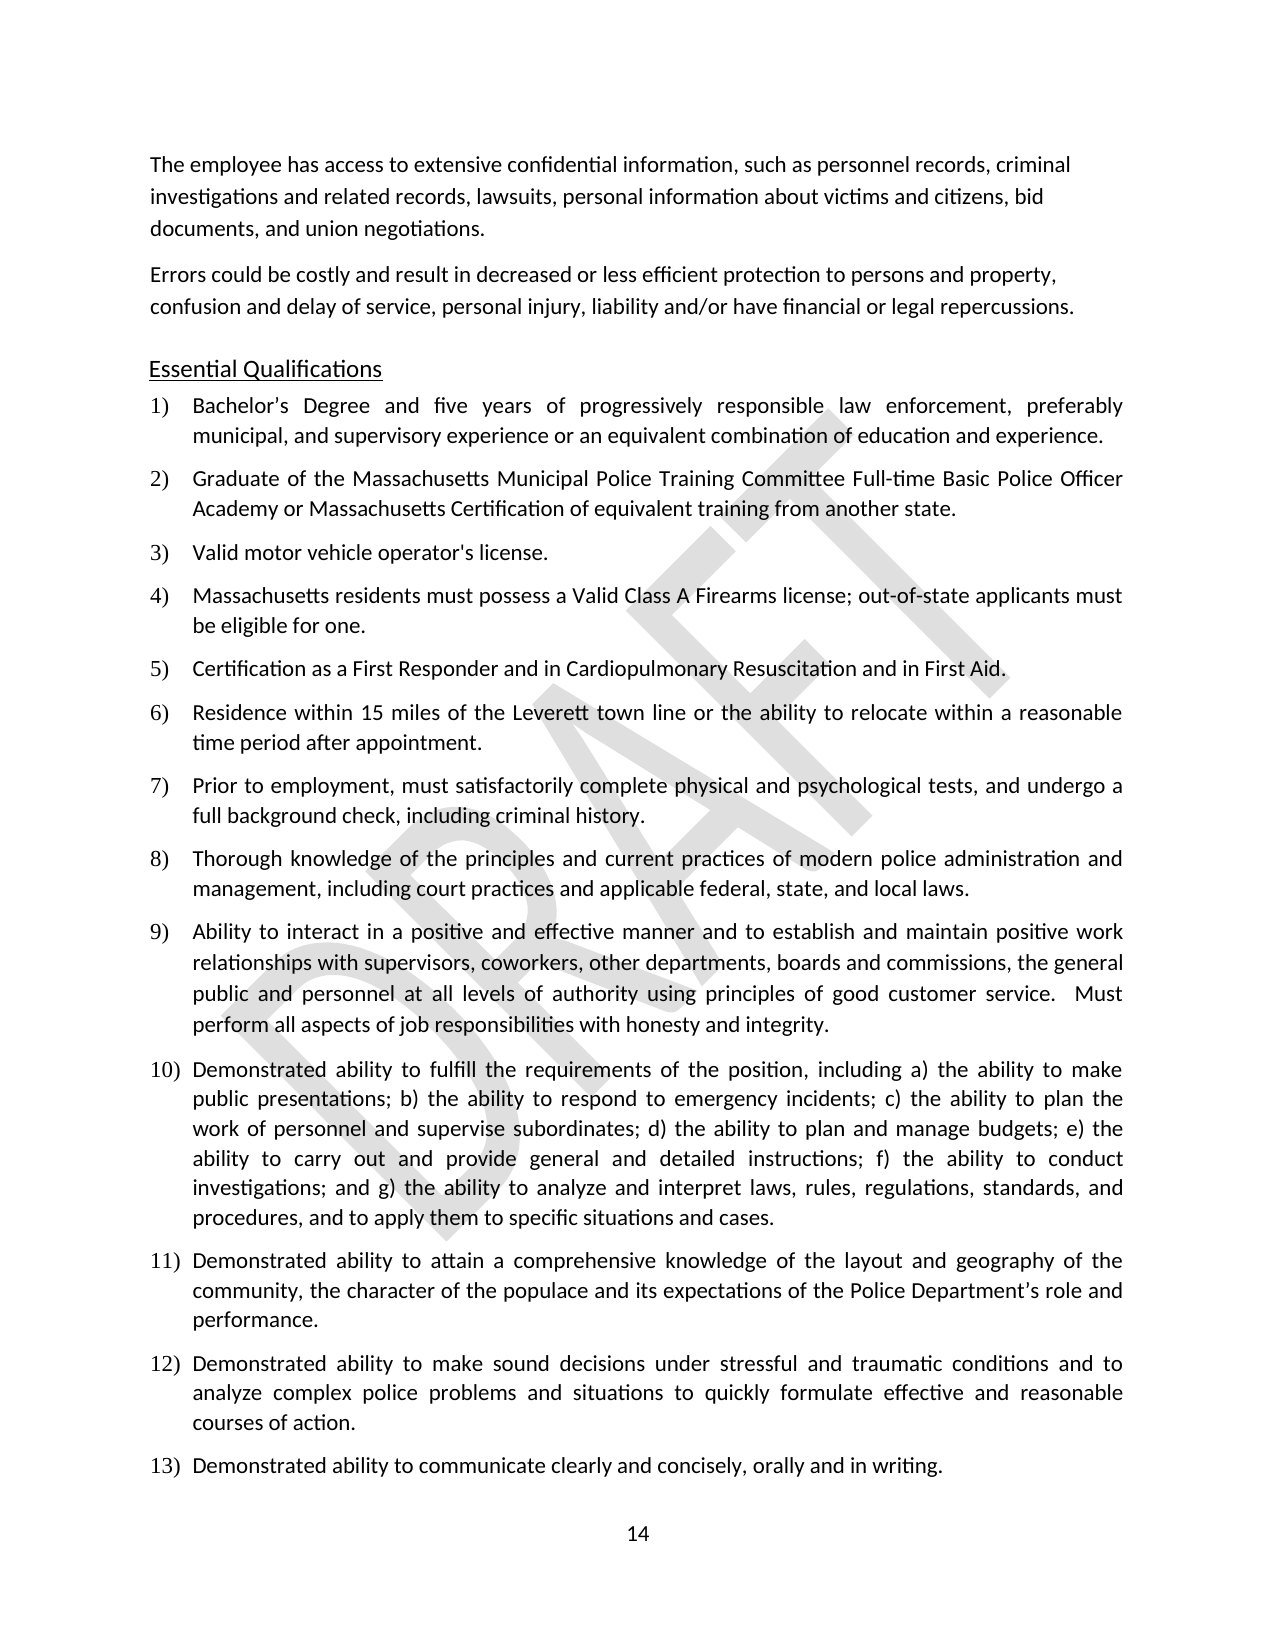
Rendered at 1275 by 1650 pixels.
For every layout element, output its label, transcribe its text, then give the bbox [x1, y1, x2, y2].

list Ability to interact in a positive and effective manner and to establish and maintain positive work relationships with supervisors, coworkers, other departments, boards and commissions, the general public and personnel at all levels of authority using principles of good customer service. Must perform all aspects of job responsibilities with honesty and integrity. [150, 917, 1125, 1038]
list Bachelor’s Degree and five years of progressively responsible law enforcement, preferably municipal, and supervisory experience or an equivalent combination of education and experience. [150, 391, 1125, 449]
list Demonstrated ability to communicate clearly and concisely, orally and in writing. [150, 1452, 1125, 1480]
subtitle Essential Qualifications [148, 354, 1125, 384]
list Massachusetts residents must possess a Valid Class A Firearms license; out-of-state applicants must be eligible for one. [150, 581, 1125, 639]
list Prior to employment, must satisfactorily complete physical and psychological tests, and undergo a full background check, including criminal history. [150, 771, 1125, 829]
list Certification as a First Responder and in Cardiopulmonary Resuscitation and in First Aid. [150, 654, 1125, 682]
text The employee has access to extensive confidential information, such as personnel records, criminal investigations and related records, lawsuits, personal information about victims and citizens, bid documents, and union negotiations. [150, 150, 1125, 242]
list Valid motor vehicle operator's license. [150, 538, 1125, 566]
list Demonstrated ability to attain a comprehensive knowledge of the layout and geography of the community, the character of the populace and its expectations of the Police Department’s role and performance. [150, 1246, 1125, 1334]
list Demonstrated ability to make sound decisions under stressful and traumatic conditions and to analyze complex police problems and situations to quickly formulate effective and reasonable courses of action. [150, 1349, 1125, 1436]
list Thorough knowledge of the principles and current practices of modern police administration and management, including court practices and applicable federal, state, and local laws. [150, 844, 1125, 902]
list Graduate of the Massachusetts Municipal Police Training Committee Full-time Basic Police Officer Academy or Massachusetts Certification of equivalent training from another state. [150, 464, 1125, 522]
text Errors could be costly and result in decreased or less efficient protection to persons and property, confusion and delay of service, personal injury, liability and/or have financial or legal repercussions. [150, 260, 1125, 320]
list Residence within 15 miles of the Leverett town line or the ability to relocate within a reasonable time period after appointment. [150, 698, 1125, 756]
list Demonstrated ability to fulfill the requirements of the position, including a) the ability to make public presentations; b) the ability to respond to emergency incidents; c) the ability to plan the work of personnel and supervise subordinates; d) the ability to plan and manage budgets; e) the ability to carry out and provide general and detailed instructions; f) the ability to conduct investigations; and g) the ability to analyze and interpret laws, rules, regulations, standards, and procedures, and to apply them to specific situations and cases. [150, 1055, 1125, 1231]
